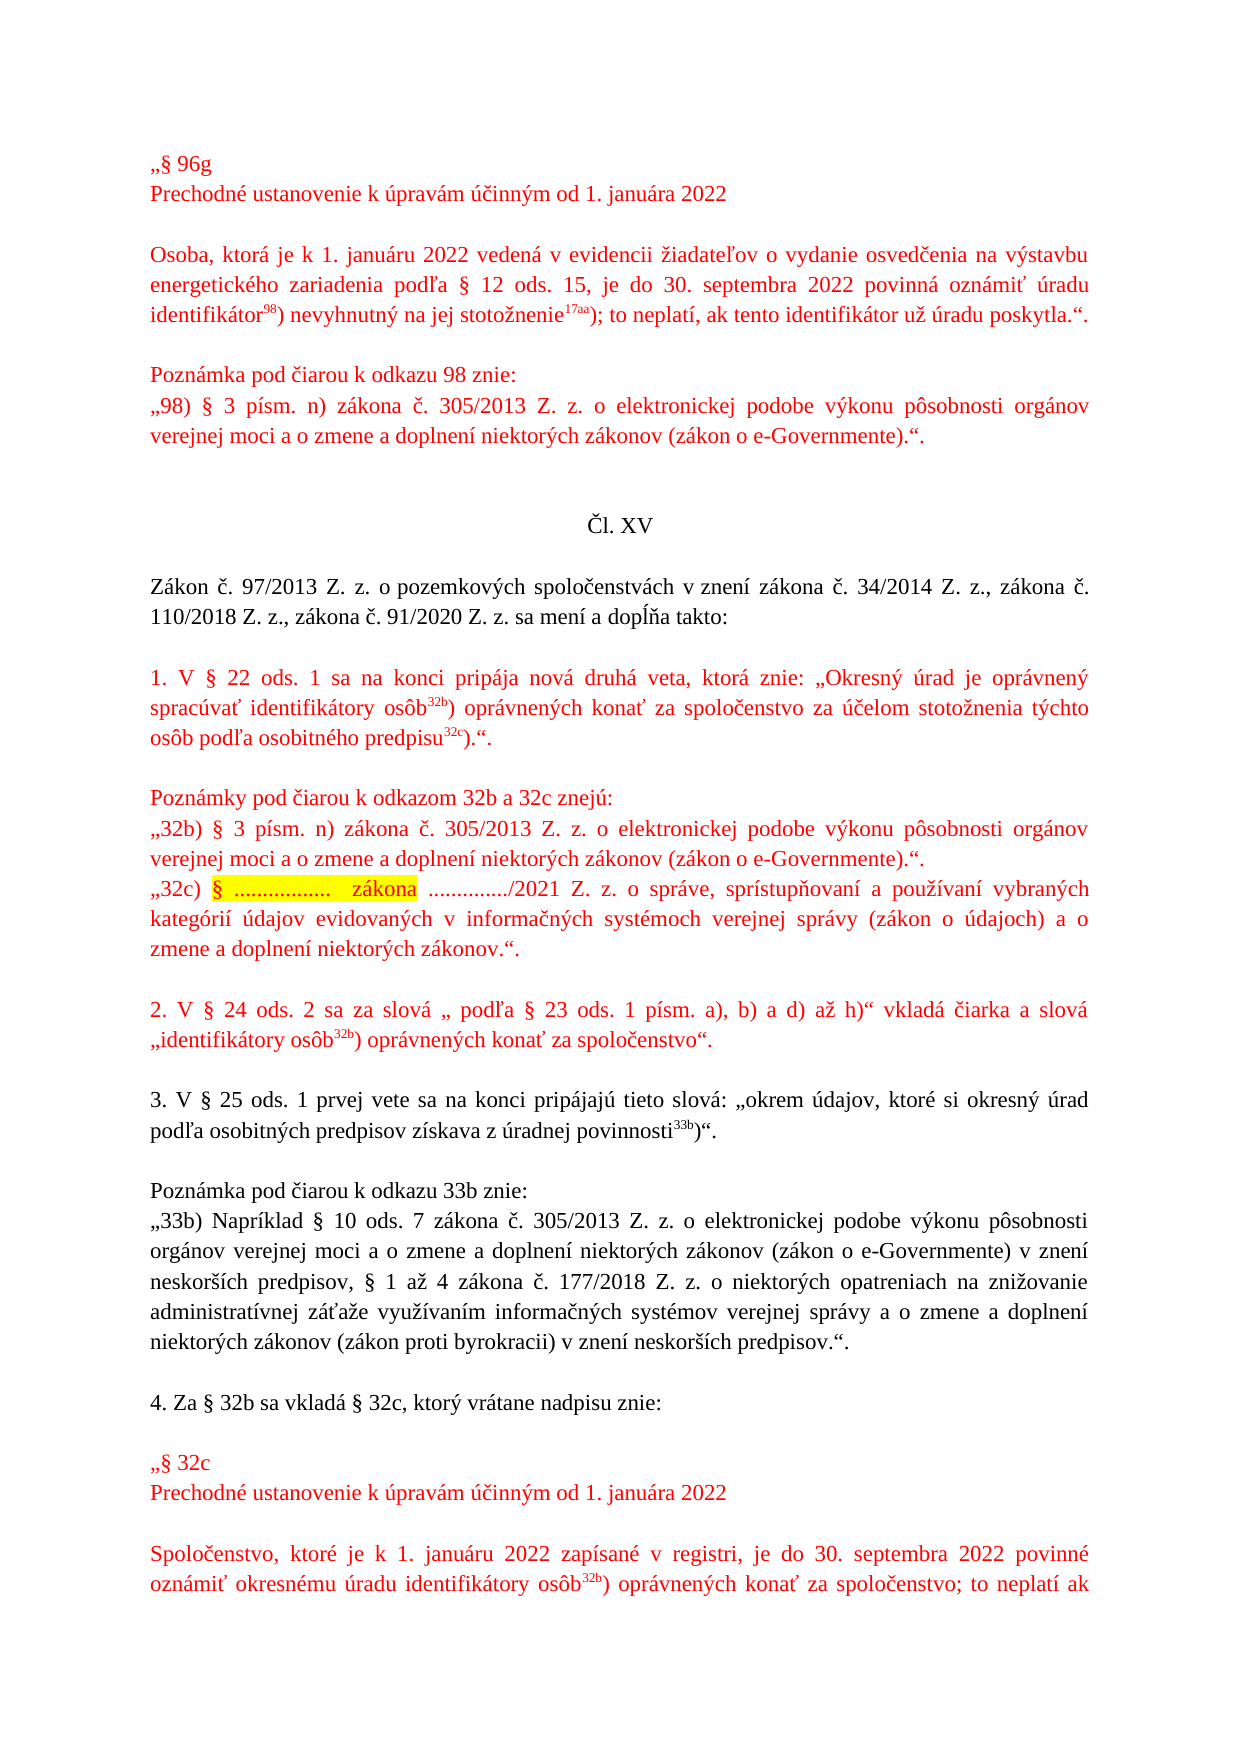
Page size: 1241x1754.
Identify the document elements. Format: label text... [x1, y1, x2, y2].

text „33b) Napríklad § 10 ods. 7 zákona č. 305/2013 Z. z. o elektronickej podobe výkonu pôsobnosti orgánov verejnej moci a o zmene a doplnení niektorých zákonov (zákon o e-Governmente) v znení neskorších predpisov, § 1 až 4 zákona č. 177/2018 Z. z. o niektorých opatreniach na znižovanie administratívnej záťaže využívaním informačných systémov verejnej správy a o zmene a doplnení niektorých zákonov (zákon proti byrokracii) v znení neskorších predpisov.“. [150, 1207, 1090, 1354]
text Poznámky pod čiarou k odkazom 32b a 32c znejú: [150, 784, 1090, 811]
text 2. V § 24 ods. 2 sa za slová „ podľa § 23 ods. 1 písm. a), b) a d) až h)“ vkladá čiarka a slová „identifikátory osôb32b) oprávnených konať za spoločenstvo“. [150, 996, 1090, 1052]
text Prechodné ustanovenie k úpravám účinným od 1. januára 2022 [150, 180, 1090, 207]
text „32c) § ................. zákona ............../2021 Z. z. o správe, sprístupňovaní a používaní vybraných kategórií údajov evidovaných v informačných systémoch verejnej správy (zákon o údajoch) a o zmene a doplnení niektorých zákonov.“. [150, 875, 1090, 962]
text „§ 32c [150, 1449, 1090, 1475]
text Poznámka pod čiarou k odkazu 98 znie: [150, 361, 1090, 388]
text 3. V § 25 ods. 1 prvej vete sa na konci pripájajú tieto slová: „okrem údajov, ktoré si okresný úrad podľa osobitných predpisov získava z úradnej povinnosti33b)“. [150, 1086, 1090, 1143]
text Zákon č. 97/2013 Z. z. o pozemkových spoločenstvách v znení zákona č. 34/2014 Z. z., zákona č. 110/2018 Z. z., zákona č. 91/2020 Z. z. sa mení a dopĺňa takto: [150, 573, 1090, 629]
text „§ 96g [150, 150, 1090, 176]
text 4. Za § 32b sa vkladá § 32c, ktorý vrátane nadpisu znie: [150, 1388, 1090, 1415]
text „32b) § 3 písm. n) zákona č. 305/2013 Z. z. o elektronickej podobe výkonu pôsobnosti orgánov verejnej moci a o zmene a doplnení niektorých zákonov (zákon o e-Governmente).“. [150, 814, 1090, 871]
text Čl. XV [150, 512, 1090, 539]
text „98) § 3 písm. n) zákona č. 305/2013 Z. z. o elektronickej podobe výkonu pôsobnosti orgánov verejnej moci a o zmene a doplnení niektorých zákonov (zákon o e-Governmente).“. [150, 392, 1090, 448]
text 1. V § 22 ods. 1 sa na konci pripája nová druhá veta, ktorá znie: „Okresný úrad je oprávnený spracúvať identifikátory osôb32b) oprávnených konať za spoločenstvo za účelom stotožnenia týchto osôb podľa osobitného predpisu32c).“. [150, 663, 1090, 750]
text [150, 1539, 1090, 1596]
text Osoba, ktorá je k 1. januáru 2022 vedená v evidencii žiadateľov o vydanie osvedčenia na výstavbu energetického zariadenia podľa § 12 ods. 15, je do 30. septembra 2022 povinná oznámiť úradu identifikátor98) nevyhnutný na jej stotožnenie17aa); to neplatí, ak tento identifikátor už úradu poskytla.“. [150, 241, 1090, 327]
text Prechodné ustanovenie k úpravám účinným od 1. januára 2022 [150, 1479, 1090, 1506]
text Poznámka pod čiarou k odkazu 33b znie: [150, 1177, 1090, 1203]
